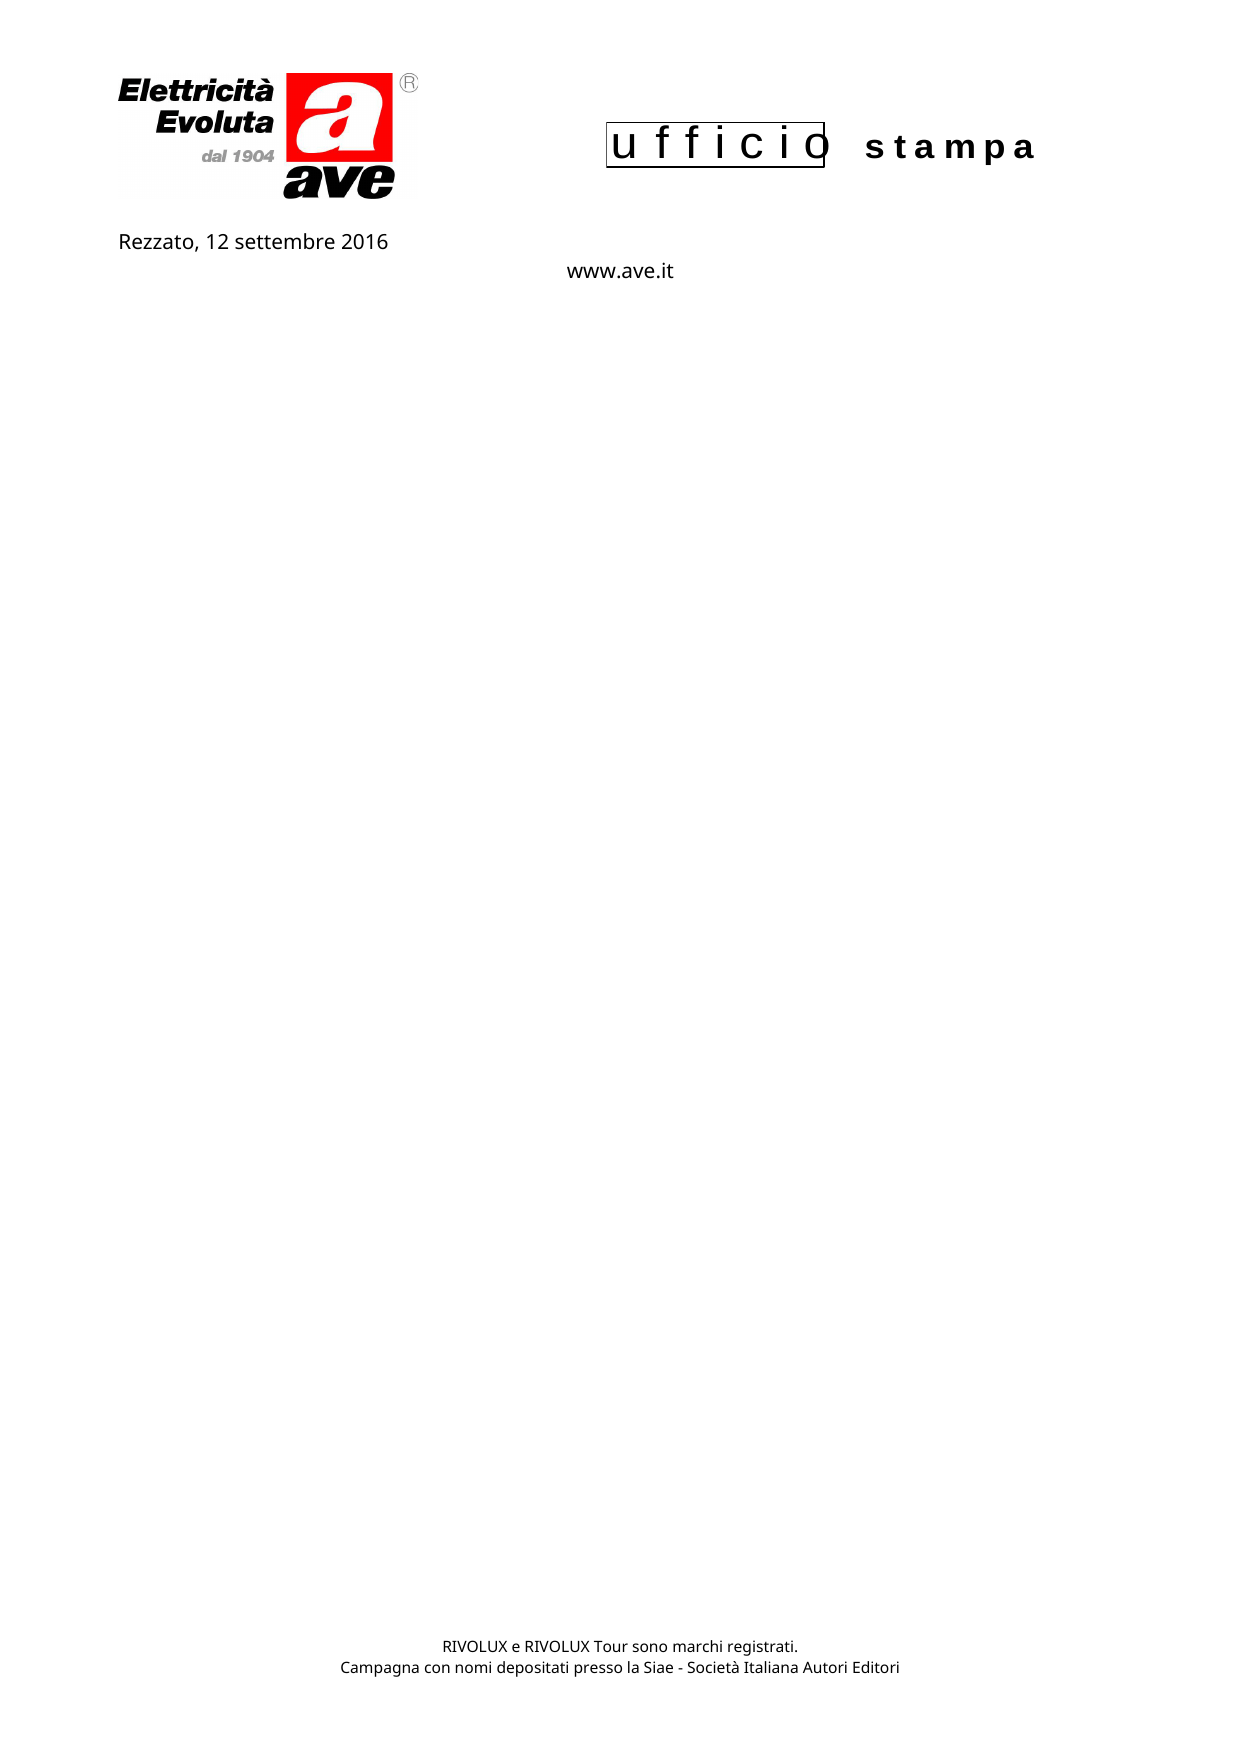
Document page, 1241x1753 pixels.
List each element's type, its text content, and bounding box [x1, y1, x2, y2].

picture [118, 73, 419, 199]
text www.ave.it [118, 256, 1122, 284]
text Rezzato, 12 settembre 2016 [118, 227, 1122, 256]
